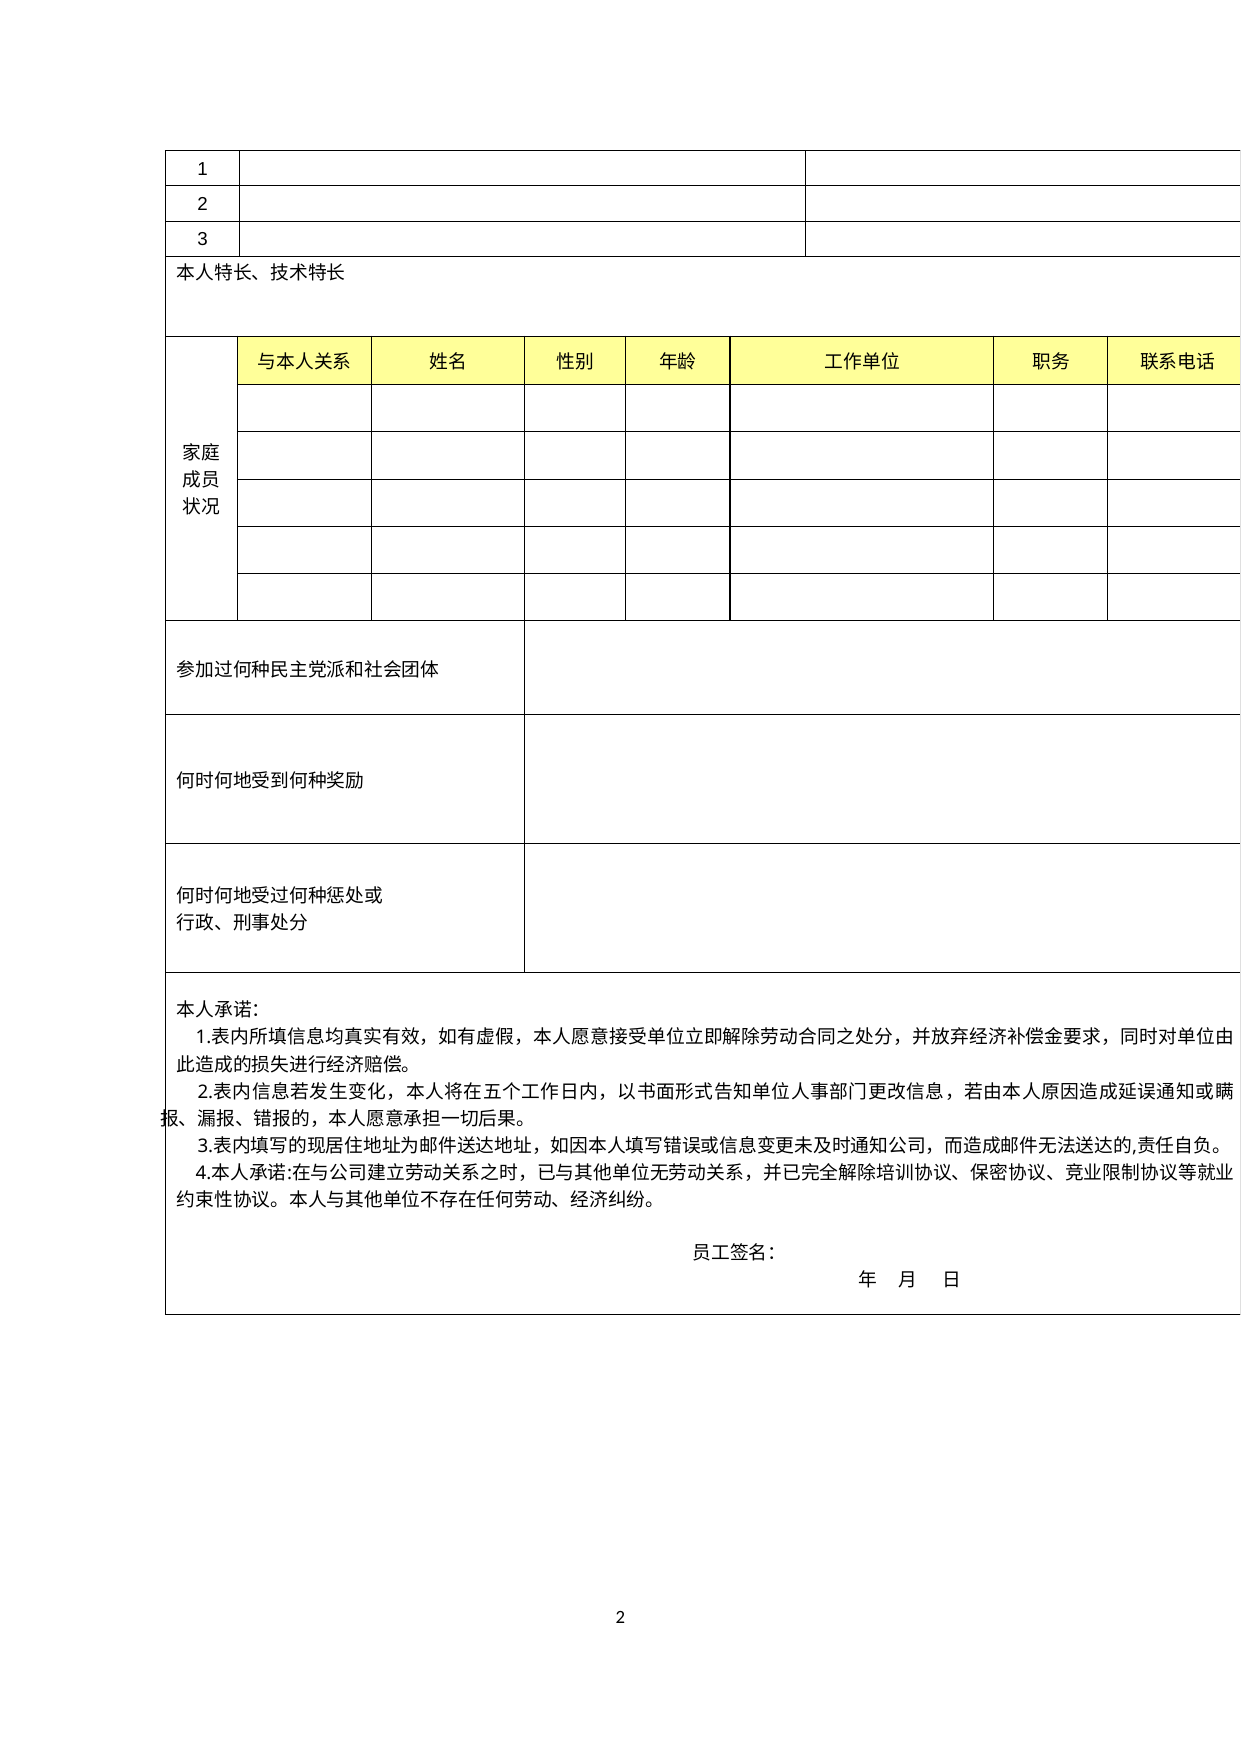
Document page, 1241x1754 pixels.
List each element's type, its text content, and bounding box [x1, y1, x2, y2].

table_cell 本人承诺： 1.表内所填信息均真实有效，如有虚假，本人愿意接受单位立即解除劳动合同之处分，并放弃经济补偿金要求，同时对单位由此造成的损失进行经济赔偿。 2.表内信息若发生变化，本人将在五个工作日内，以书面形式告知单位人事部门更改信息，若由本人原因造成延误通知或瞒报、漏报、错报的，本人愿意承担一切后果。 3.表内填写的现居住地址为邮件送达地址，如因本人填写错误或信息变更未及时通知公司，而造成邮件无法送达的,责任自负。 4.本人承诺:在与公司建立劳动关系之时，已与其他单位无劳动关系，并已完全解除培训协议、保密协议、竞业限制协议等就业约束性协议。本人与其他单位不存在任何劳动、经济纠纷。 员工签名： 年 月 日 [166, 973, 1240, 1314]
table_cell [525, 621, 1240, 714]
table_cell 本人特长、技术特长 [166, 257, 1240, 336]
table_cell [626, 385, 729, 431]
table_cell [1108, 527, 1240, 573]
table_cell [525, 574, 625, 620]
table_cell [525, 385, 625, 431]
table_cell 年龄 [626, 337, 729, 384]
table_cell [731, 527, 993, 573]
table_cell 姓名 [372, 337, 524, 384]
table_cell [1108, 385, 1240, 431]
table_cell [372, 432, 524, 478]
table_cell [372, 480, 524, 526]
table_cell [525, 432, 625, 478]
table_cell [372, 574, 524, 620]
table_cell [731, 385, 993, 431]
table_cell [240, 222, 805, 256]
table_cell [372, 527, 524, 573]
table_cell [525, 715, 1240, 843]
table_cell 联系电话 [1108, 337, 1240, 384]
table_cell [525, 480, 625, 526]
table_cell [994, 574, 1107, 620]
table_cell [994, 480, 1107, 526]
table_cell [372, 385, 524, 431]
table_cell [1108, 432, 1240, 478]
table_cell 1 [166, 151, 239, 185]
table_cell [626, 480, 729, 526]
table_cell [994, 385, 1107, 431]
table_cell 家庭成员状况 [166, 337, 237, 620]
table_cell [806, 151, 1240, 185]
table_cell [994, 432, 1107, 478]
table_cell 参加过何种民主党派和社会团体 [166, 621, 524, 714]
table_cell [238, 480, 371, 526]
table_cell [626, 574, 729, 620]
table_cell 3 [166, 222, 239, 256]
table_cell [806, 222, 1240, 256]
table_cell [1108, 480, 1240, 526]
table_cell [525, 527, 625, 573]
table_cell [731, 432, 993, 478]
table_cell 性别 [525, 337, 625, 384]
table_cell 何时何地受到何种奖励 [166, 715, 524, 843]
table_cell [525, 844, 1240, 972]
table_cell [240, 186, 805, 221]
table_cell [1108, 574, 1240, 620]
table_cell [240, 151, 805, 185]
table_cell [626, 432, 729, 478]
table_cell [731, 574, 993, 620]
table_cell 与本人关系 [238, 337, 371, 384]
table_cell 2 [166, 186, 239, 221]
table_cell 何时何地受过何种惩处或 行政、刑事处分 [166, 844, 524, 972]
table_cell [994, 527, 1107, 573]
table_cell 职务 [994, 337, 1107, 384]
table_cell [731, 480, 993, 526]
table_cell 工作单位 [731, 337, 993, 384]
table_cell [238, 574, 371, 620]
table_cell [238, 385, 371, 431]
table_cell [238, 527, 371, 573]
table_cell [806, 186, 1240, 221]
table_cell [626, 527, 729, 573]
table_cell [238, 432, 371, 478]
